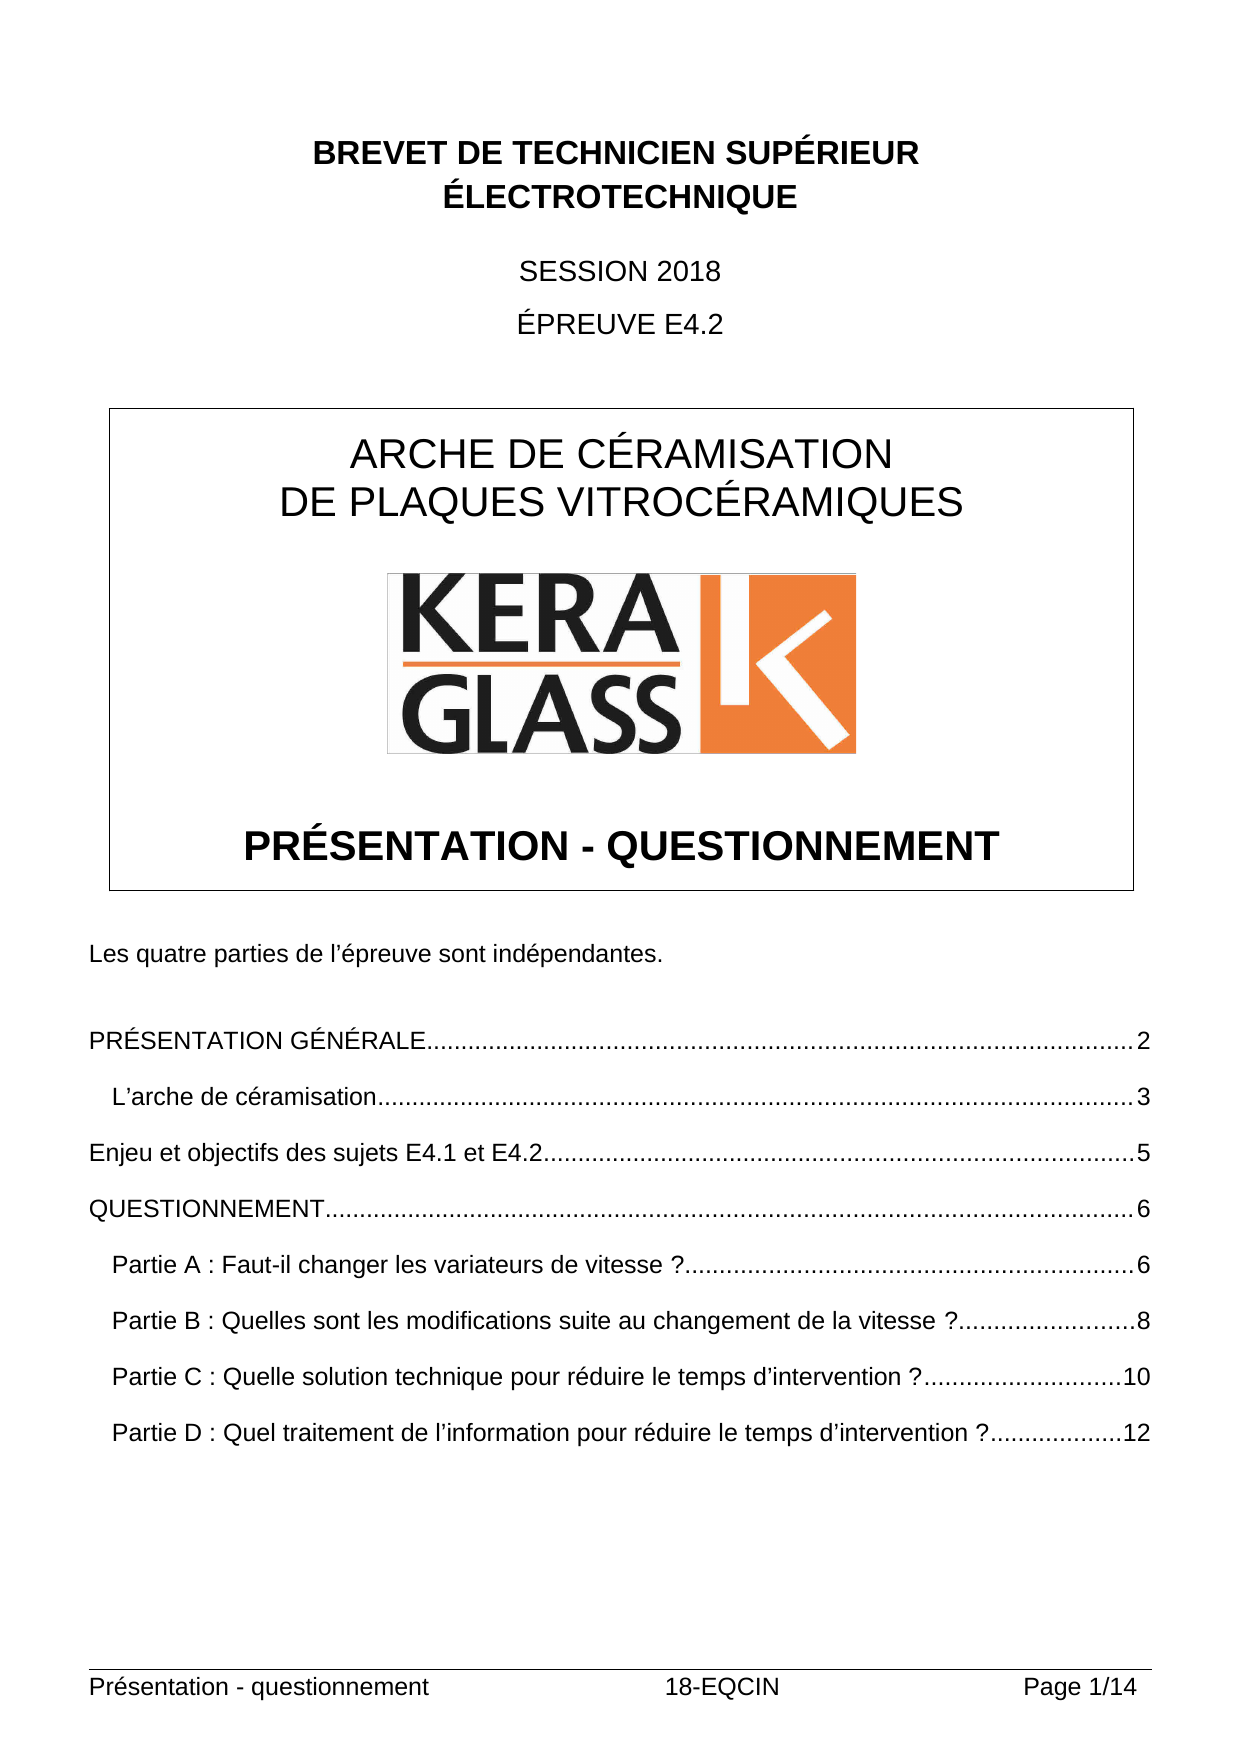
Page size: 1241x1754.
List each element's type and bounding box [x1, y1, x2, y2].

picture [387, 573, 857, 754]
